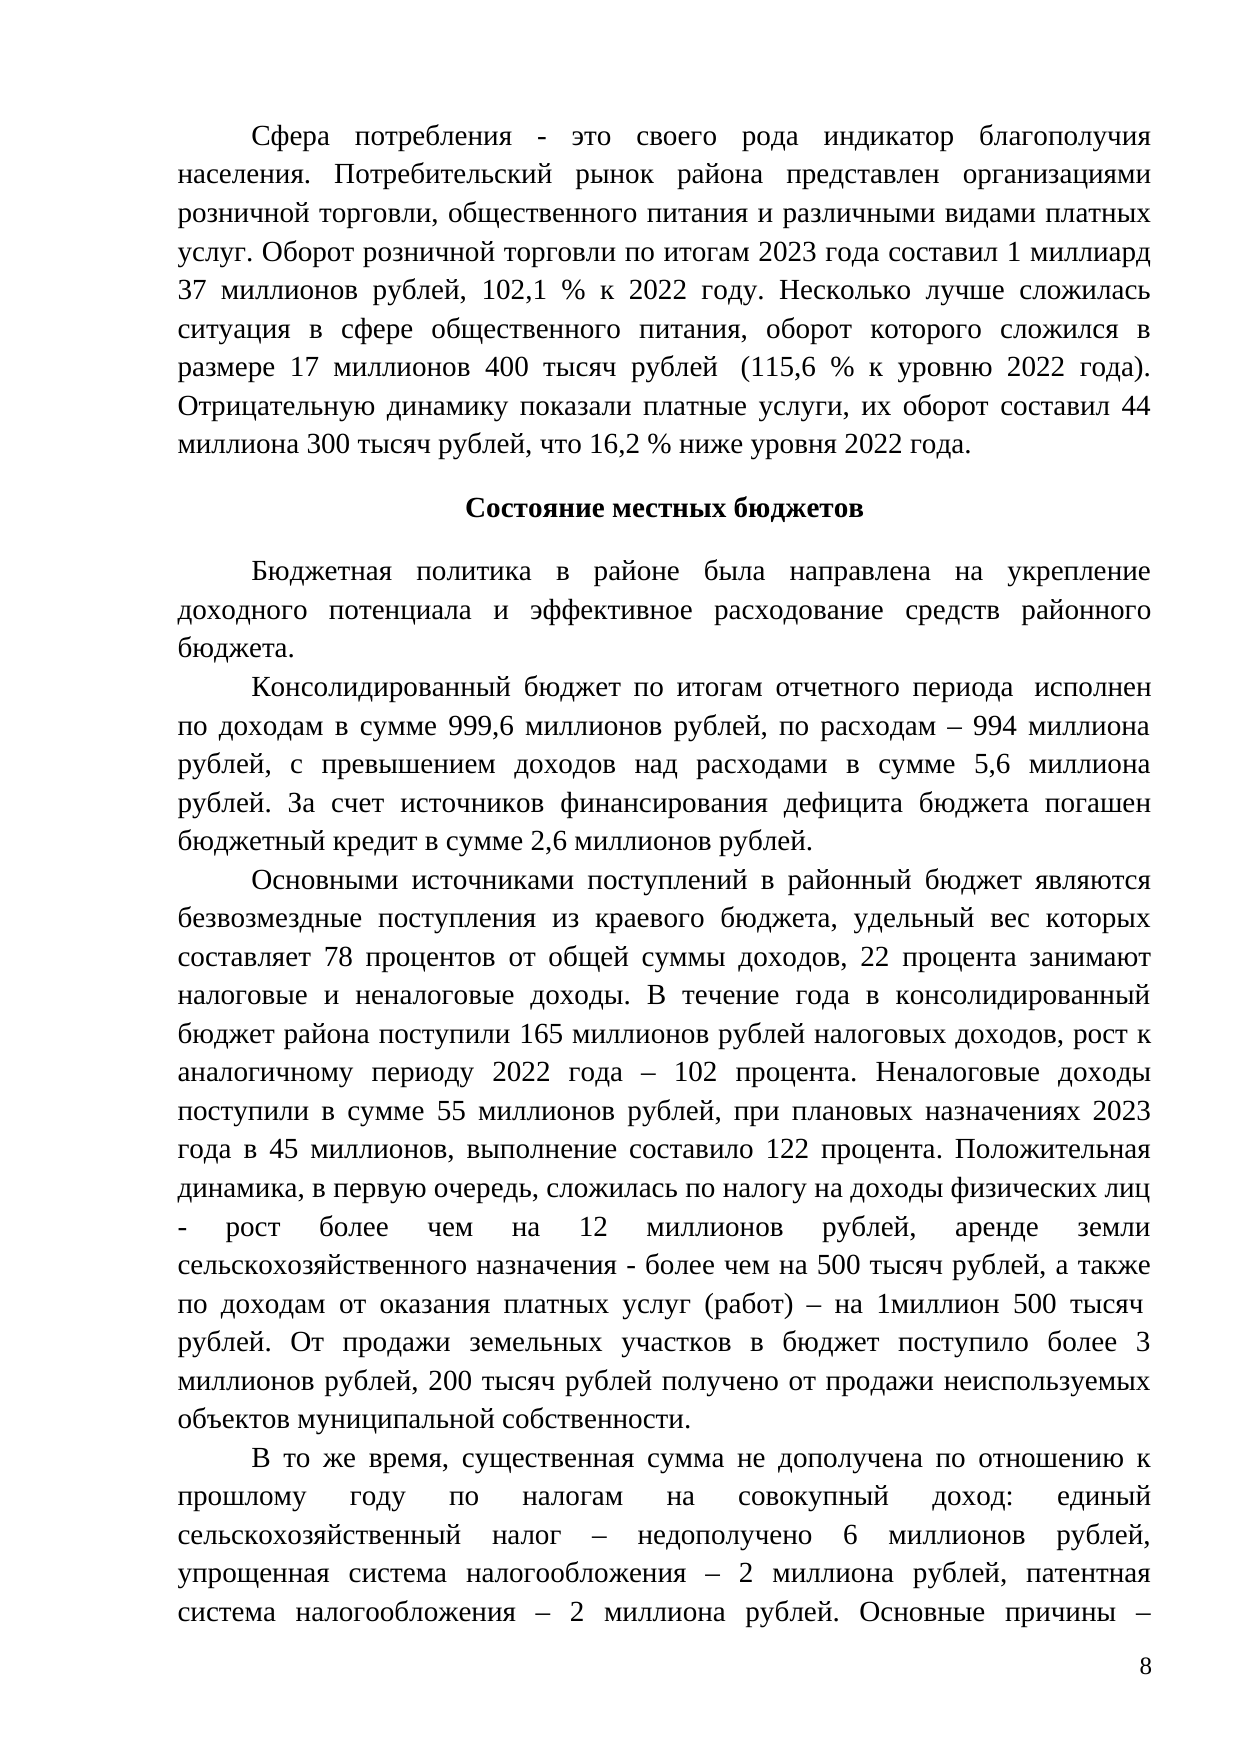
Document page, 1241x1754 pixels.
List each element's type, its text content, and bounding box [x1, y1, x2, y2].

text Консолидированный бюджет по итогам отчетного периода исполнен по доходам в сумме 999,6 миллионов рублей, по расходам – 994 миллиона рублей, с превышением доходов над расходами в сумме 5,6 миллиона рублей. За счет источников финансирования дефицита бюджета погашен бюджетный кредит в сумме 2,6 миллионов рублей. [177, 669, 1152, 857]
text Сфера потребления - это своего рода индикатор благополучия населения. Потребительский рынок района представлен организациями розничной торговли, общественного питания и различными видами платных услуг. Оборот розничной торговли по итогам 2023 года составил 1 миллиард 37 миллионов рублей, 102,1 % к 2022 году. Несколько лучше сложилась ситуация в сфере общественного питания, оборот которого сложился в размере 17 миллионов 400 тысяч рублей (115,6 % к уровню 2022 года). Отрицательную динамику показали платные услуги, их оборот составил 44 миллиона 300 тысяч рублей, что 16,2 % ниже уровня 2022 года. [177, 118, 1152, 460]
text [177, 1440, 1152, 1628]
text Основными источниками поступлений в районный бюджет являются безвозмездные поступления из краевого бюджета, удельный вес которых составляет 78 процентов от общей суммы доходов, 22 процента занимают налоговые и неналоговые доходы. В течение года в консолидированный бюджет района поступили 165 миллионов рублей налоговых доходов, рост к аналогичному периоду 2022 года – 102 процента. Неналоговые доходы поступили в сумме 55 миллионов рублей, при плановых назначениях 2023 года в 45 миллионов, выполнение составило 122 процента. Положительная динамика, в первую очередь, сложилась по налогу на доходы физических лиц - рост более чем на 12 миллионов рублей, аренде земли сельскохозяйственного назначения - более чем на 500 тысяч рублей, а также по доходам от оказания платных услуг (работ) – на 1миллион 500 тысяч рублей. От продажи земельных участков в бюджет поступило более 3 миллионов рублей, 200 тысяч рублей получено от продажи неиспользуемых объектов муниципальной собственности. [177, 862, 1152, 1435]
text Бюджетная политика в районе была направлена на укрепление доходного потенциала и эффективное расходование средств районного бюджета. [177, 553, 1152, 664]
text Состояние местных бюджетов [177, 490, 1152, 523]
